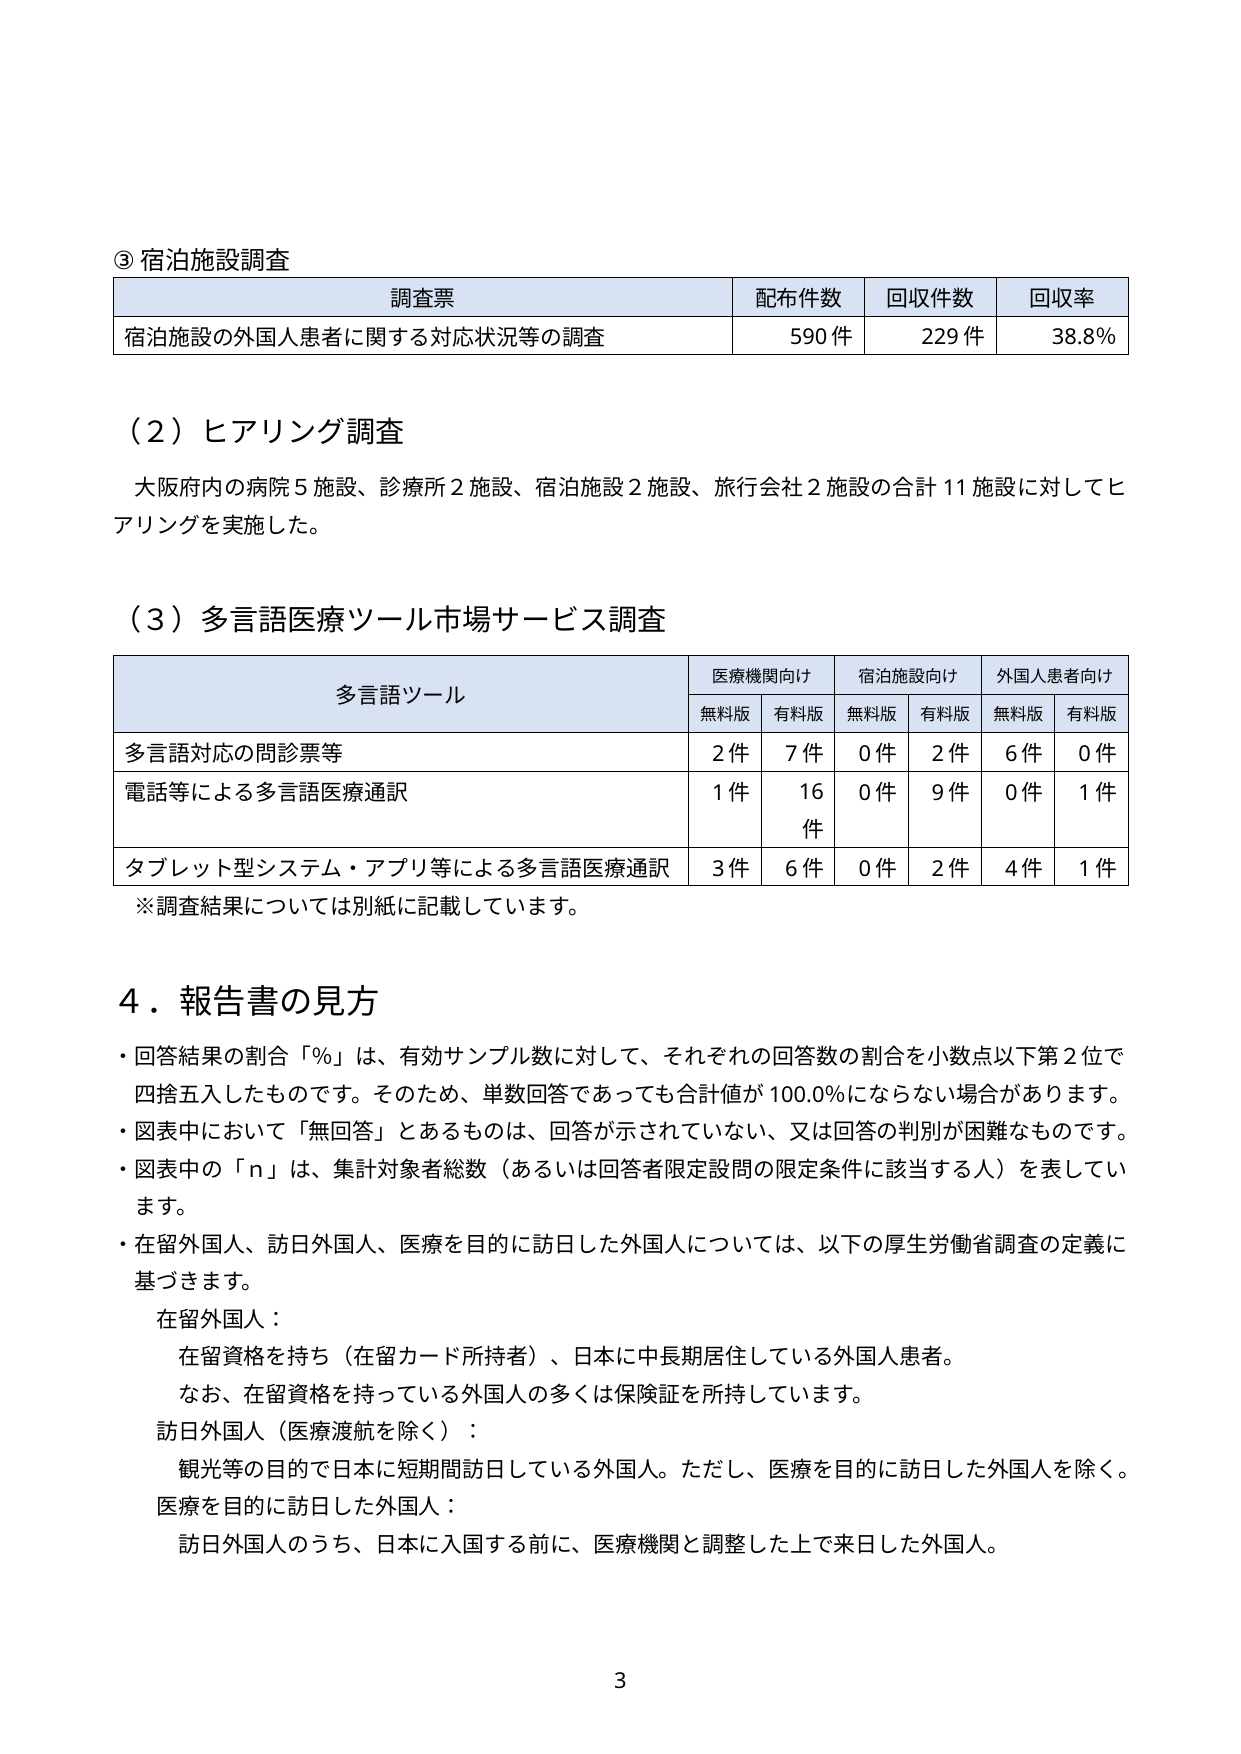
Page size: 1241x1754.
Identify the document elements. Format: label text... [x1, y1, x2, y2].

table_header 外国人患者向け [982, 656, 1128, 694]
text ※調査結果については別紙に記載しています。 [112, 886, 1128, 924]
table_cell 0件 [835, 772, 908, 847]
subtitle ４．報告書の見方 [112, 961, 1128, 1036]
text なお、在留資格を持っている外国人の多くは保険証を所持しています。 [112, 1374, 1128, 1411]
table_cell 2件 [909, 733, 981, 771]
table_cell 6件 [982, 733, 1054, 771]
table_header 回収件数 [865, 278, 996, 316]
text 医療を目的に訪日した外国人： [112, 1486, 1128, 1524]
table_header 多言語ツール [114, 656, 688, 732]
text ・図表中において「無回答」とあるものは、回答が示されていない、又は回答の判別が困難なものです。 [112, 1111, 1128, 1149]
table_cell 2件 [689, 733, 761, 771]
table_cell 電話等による多言語医療通訳 [114, 772, 688, 847]
table_cell 38.8％ [997, 317, 1128, 354]
table_cell 9件 [909, 772, 981, 847]
table_cell 有料版 [1055, 695, 1128, 732]
text 訪日外国人のうち、日本に入国する前に、医療機関と調整した上で来日した外国人。 [178, 1524, 1128, 1561]
table_header 調査票 [114, 278, 732, 316]
table_header 回収率 [997, 278, 1128, 316]
table_header 医療機関向け [689, 656, 834, 694]
table_cell 無料版 [982, 695, 1054, 732]
text ・在留外国人、訪日外国人、医療を目的に訪日した外国人については、以下の厚生労働省調査の定義に基づきます。 [112, 1224, 1128, 1299]
text 在留資格を持ち（在留カード所持者）、日本に中長期居住している外国人患者。 [112, 1336, 1128, 1374]
text 在留外国人： [112, 1299, 1128, 1336]
table_cell 2件 [909, 848, 981, 885]
table_cell 590件 [733, 317, 864, 354]
table_cell 無料版 [689, 695, 761, 732]
table_cell 7件 [762, 733, 834, 771]
table_cell 宿泊施設の外国人患者に関する対応状況等の調査 [114, 317, 732, 354]
table_cell 1件 [1055, 848, 1128, 885]
table_cell 229件 [865, 317, 996, 354]
text ③宿泊施設調査 [112, 239, 1128, 277]
text 訪日外国人（医療渡航を除く）： [112, 1411, 1161, 1449]
text ・図表中の「ｎ」は、集計対象者総数（あるいは回答者限定設問の限定条件に該当する人）を表しています。 [112, 1149, 1128, 1224]
table_cell 16件 [762, 772, 834, 847]
table_cell 6件 [762, 848, 834, 885]
table_cell 多言語対応の問診票等 [114, 733, 688, 771]
subtitle （３）多言語医療ツール市場サービス調査 [112, 580, 1128, 655]
table_cell 1件 [1055, 772, 1128, 847]
text 大阪府内の病院５施設、診療所２施設、宿泊施設２施設、旅行会社２施設の合計11施設に対してヒアリングを実施した。 [112, 468, 1128, 543]
table_cell 無料版 [835, 695, 908, 732]
table_cell 3件 [689, 848, 761, 885]
table_cell 4件 [982, 848, 1054, 885]
table_cell 0件 [982, 772, 1054, 847]
table_cell 0件 [1055, 733, 1128, 771]
table_cell 1件 [689, 772, 761, 847]
subtitle （２）ヒアリング調査 [112, 393, 1128, 468]
text 観光等の目的で日本に短期間訪日している外国人。ただし、医療を目的に訪日した外国人を除く。 [112, 1449, 1128, 1486]
table_header 宿泊施設向け [835, 656, 981, 694]
table_cell タブレット型システム・アプリ等による多言語医療通訳 [114, 848, 688, 885]
table_cell 0件 [835, 848, 908, 885]
text ・回答結果の割合「％」は、有効サンプル数に対して、それぞれの回答数の割合を小数点以下第２位で四捨五入したものです。そのため、単数回答であっても合計値が100.0％にならない場合があります。 [112, 1036, 1128, 1111]
table_cell 0件 [835, 733, 908, 771]
table_cell 有料版 [762, 695, 834, 732]
table_cell 有料版 [909, 695, 981, 732]
table_header 配布件数 [733, 278, 864, 316]
